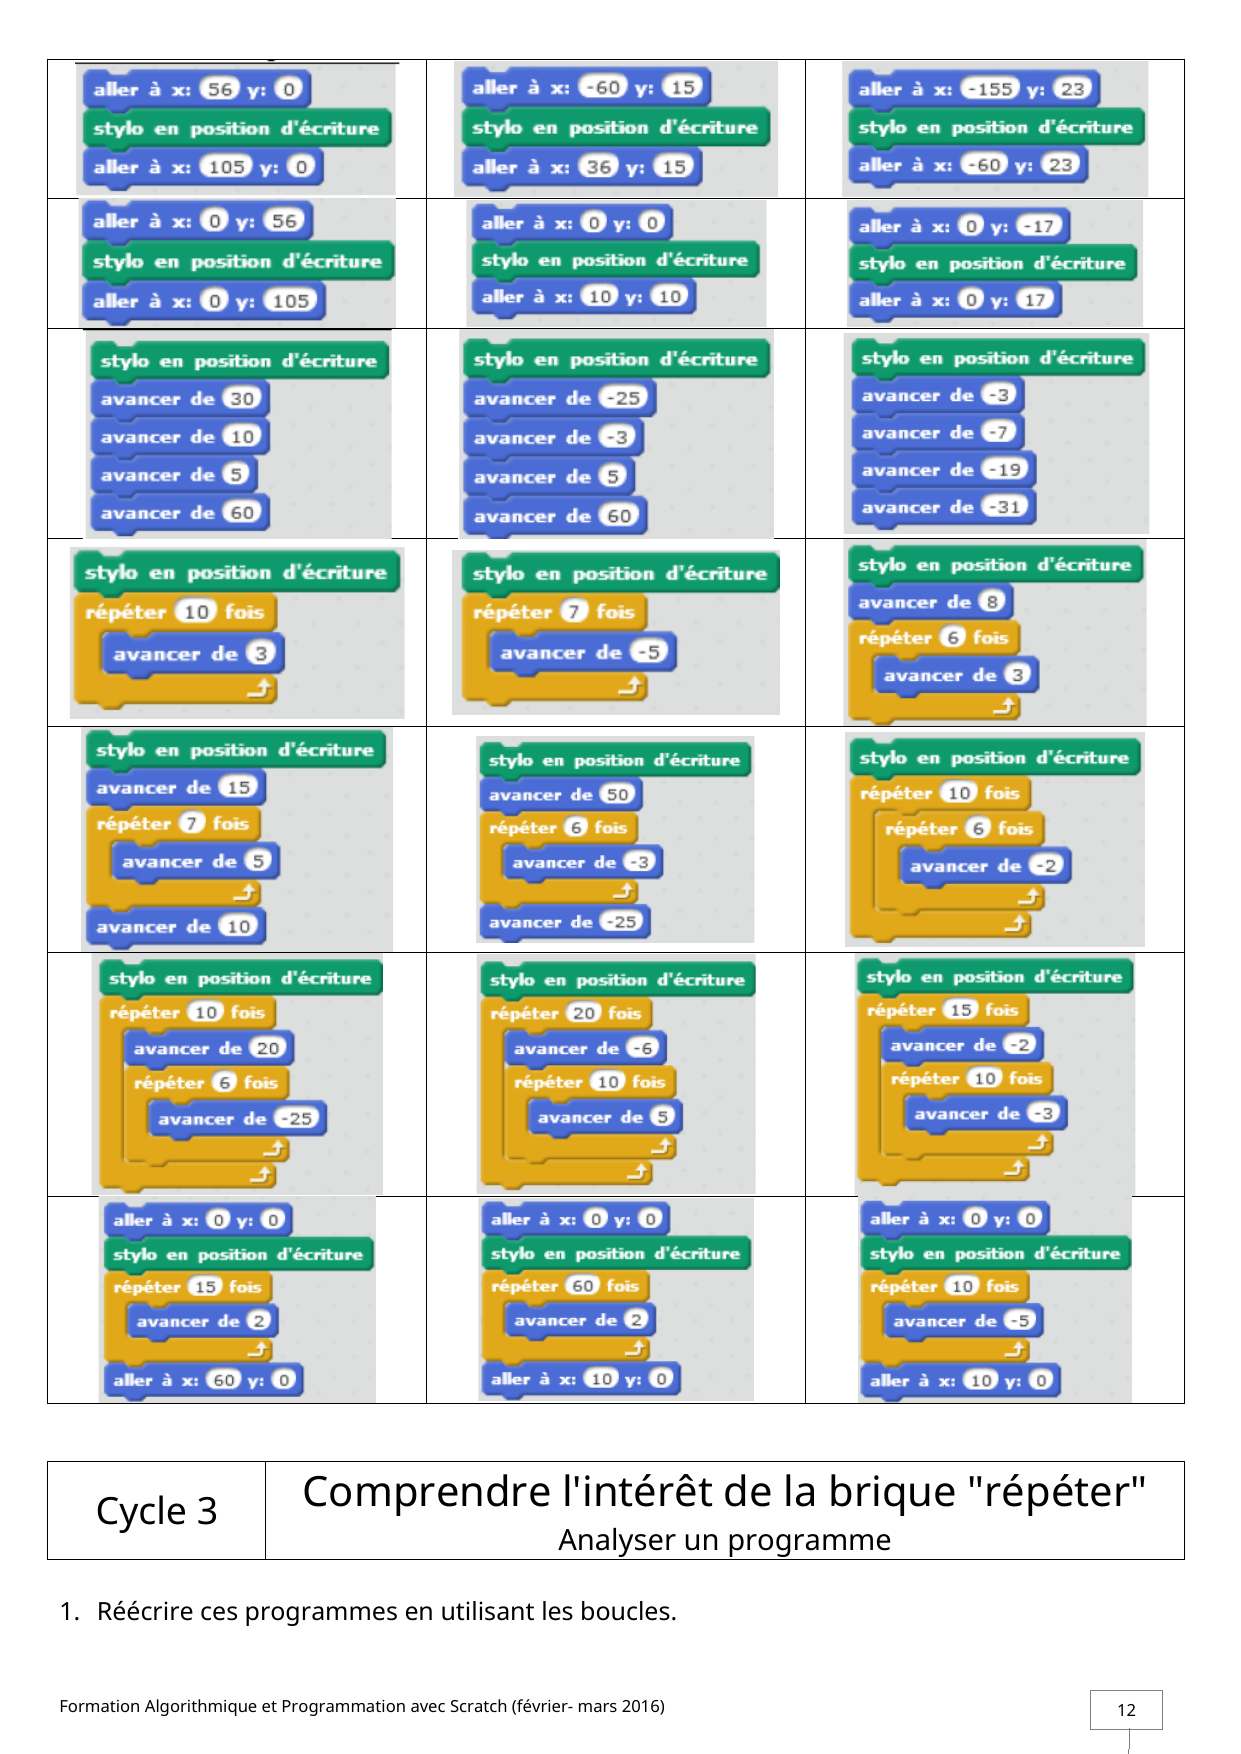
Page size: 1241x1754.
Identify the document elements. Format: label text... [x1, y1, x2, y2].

table_header [806, 60, 1184, 198]
table_cell [396, 199, 426, 328]
table_cell [427, 953, 805, 1196]
picture [75, 60, 400, 328]
table_header [400, 60, 426, 198]
table_cell [774, 329, 805, 538]
picture [841, 61, 1149, 197]
table_cell [427, 329, 458, 538]
picture [845, 732, 1145, 947]
picture [453, 61, 779, 197]
picture [98, 1196, 376, 1403]
table_cell [48, 199, 78, 328]
picture [81, 727, 394, 952]
table_cell [48, 727, 81, 952]
picture [846, 200, 1144, 327]
table_cell [806, 953, 854, 1196]
table_cell [806, 1197, 858, 1402]
picture [91, 953, 383, 1195]
table_header Comprendre l'intérêt de la brique "répéter" Analyser un programme [266, 1462, 1184, 1558]
table_header Cycle 3 [48, 1462, 265, 1558]
picture [458, 329, 774, 539]
picture [843, 539, 1147, 726]
list Réécrire ces programmes en utilisant les boucles. [59, 1593, 1181, 1628]
picture [69, 547, 405, 719]
picture [475, 736, 757, 943]
table_cell [394, 727, 426, 952]
table_cell [1132, 1197, 1184, 1402]
table_cell [48, 539, 426, 726]
table_cell [427, 199, 805, 328]
table_cell [48, 953, 426, 1196]
picture [452, 550, 780, 715]
table_cell [48, 1197, 98, 1402]
table_cell [806, 539, 843, 726]
table_cell [392, 329, 426, 538]
table_cell [806, 199, 1184, 328]
picture [464, 200, 768, 327]
picture [478, 1198, 754, 1401]
table_header [48, 60, 75, 198]
table_cell [806, 727, 1184, 952]
table_cell [427, 539, 805, 726]
table_cell [427, 727, 805, 952]
table_cell [427, 1197, 805, 1402]
table_header [427, 60, 805, 198]
table_cell [376, 1197, 426, 1402]
picture [476, 954, 756, 1194]
table_cell [1147, 539, 1184, 726]
picture [82, 329, 392, 539]
picture [854, 953, 1136, 1403]
table_cell [48, 329, 82, 538]
picture [840, 333, 1150, 534]
table_cell [1136, 953, 1184, 1196]
table_cell [806, 329, 1184, 538]
